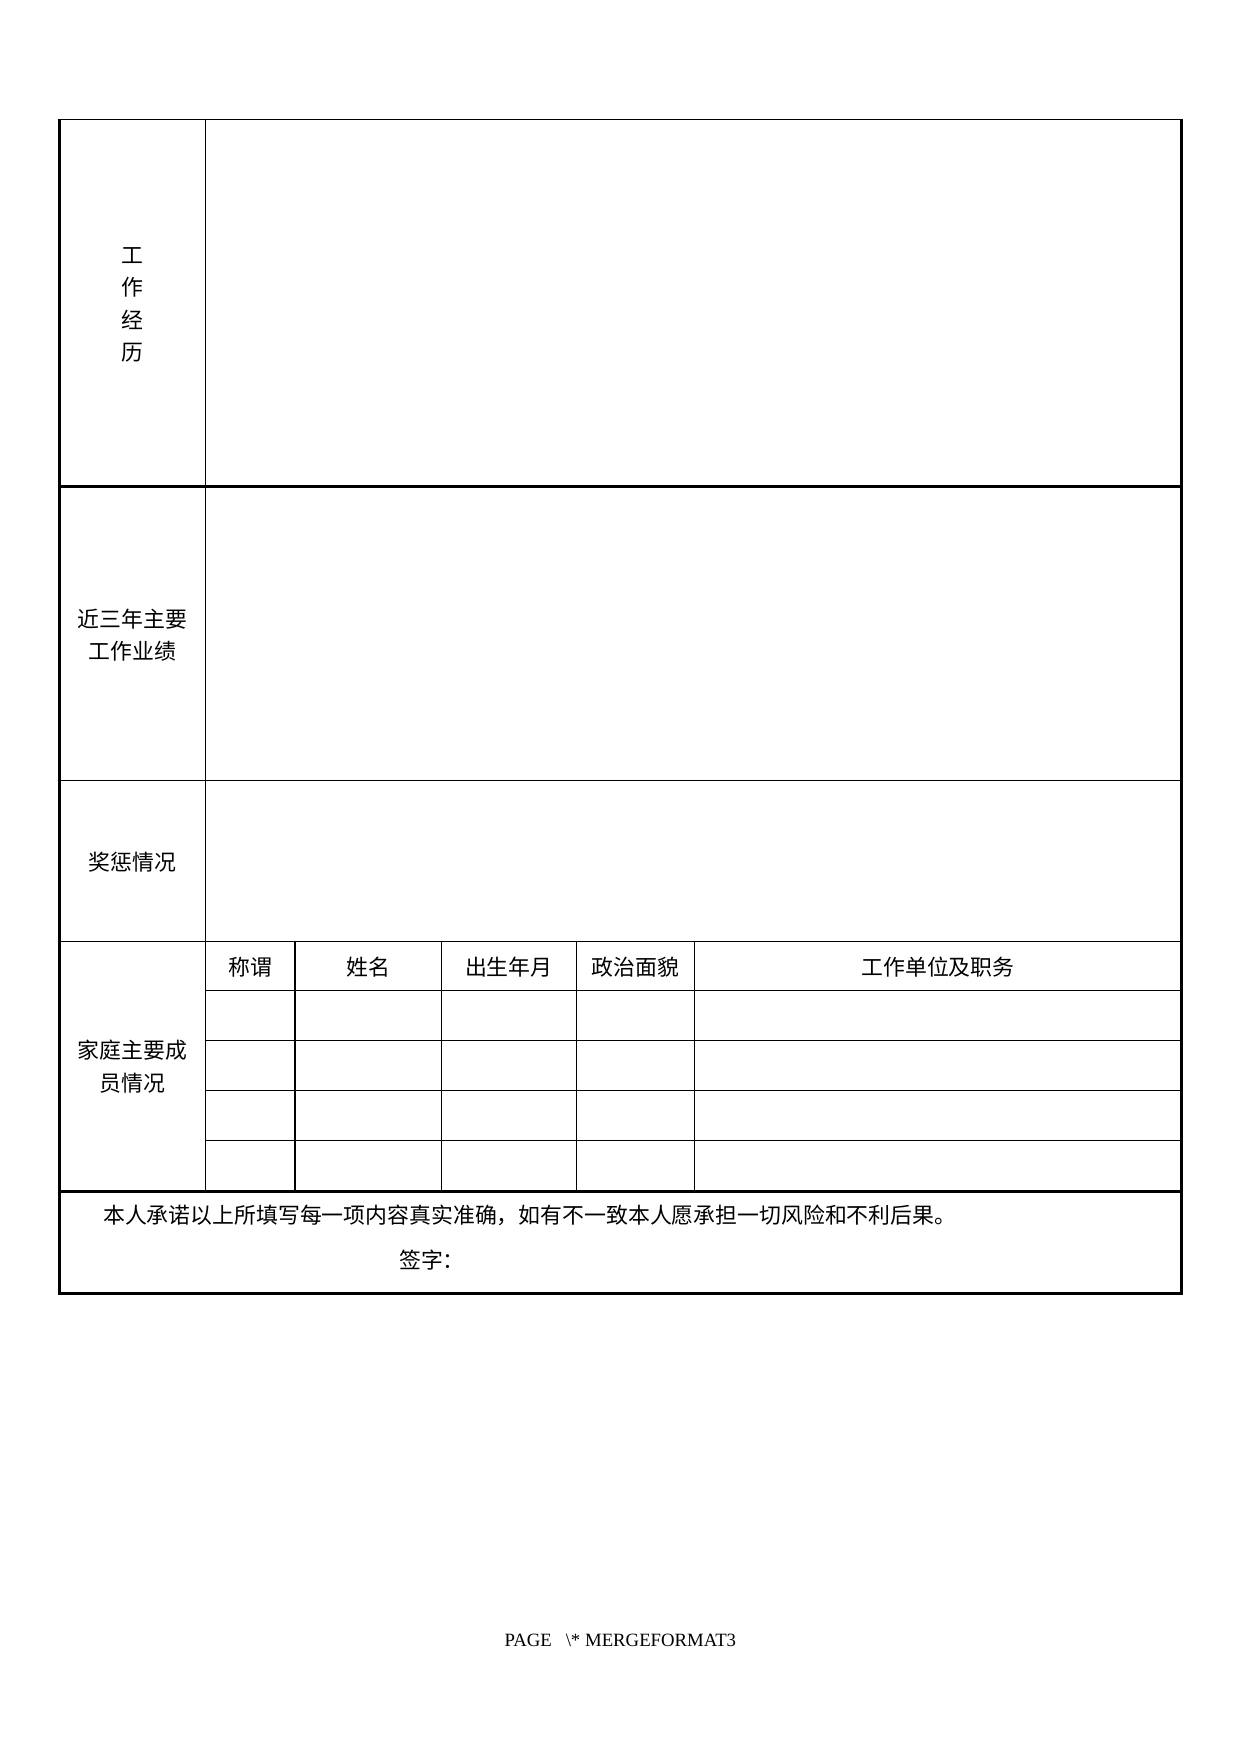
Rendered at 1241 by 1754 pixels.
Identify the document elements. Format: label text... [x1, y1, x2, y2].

table_cell [442, 1041, 576, 1090]
table_cell [206, 1041, 294, 1090]
table_cell 奖惩情况 [61, 781, 205, 941]
table_cell 政治面貌 [577, 942, 694, 990]
table_cell 称谓 [206, 942, 294, 990]
table_cell [206, 991, 294, 1040]
table_cell 工 作 经 历 [61, 120, 205, 484]
table_cell [206, 120, 1180, 484]
table_cell [577, 1041, 694, 1090]
table_cell 姓名 [296, 942, 441, 990]
table_cell 近三年主要工作业绩 [61, 488, 205, 780]
table_cell [442, 991, 576, 1040]
table_cell [577, 1141, 694, 1189]
table_cell [296, 1141, 441, 1189]
table_cell [577, 1091, 694, 1140]
table_cell [442, 1141, 576, 1189]
table_cell [296, 1091, 441, 1140]
table_cell [695, 991, 1180, 1040]
table_cell [206, 488, 1180, 780]
table_cell 出生年月 [442, 942, 576, 990]
table_cell [296, 991, 441, 1040]
table_cell [206, 1141, 294, 1189]
table_cell [206, 781, 1180, 941]
table_cell [442, 1091, 576, 1140]
table_cell [577, 991, 694, 1040]
table_cell [695, 1141, 1180, 1189]
table_cell [695, 1041, 1180, 1090]
table_cell [296, 1041, 441, 1090]
table_cell 本人承诺以上所填写每一项内容真实准确，如有不一致本人愿承担一切风险和不利后果。 签字： [61, 1193, 1180, 1292]
table_cell [206, 1091, 294, 1140]
table_cell 家庭主要成员情况 [61, 942, 205, 1189]
table_cell 工作单位及职务 [695, 942, 1180, 990]
table_cell [695, 1091, 1180, 1140]
